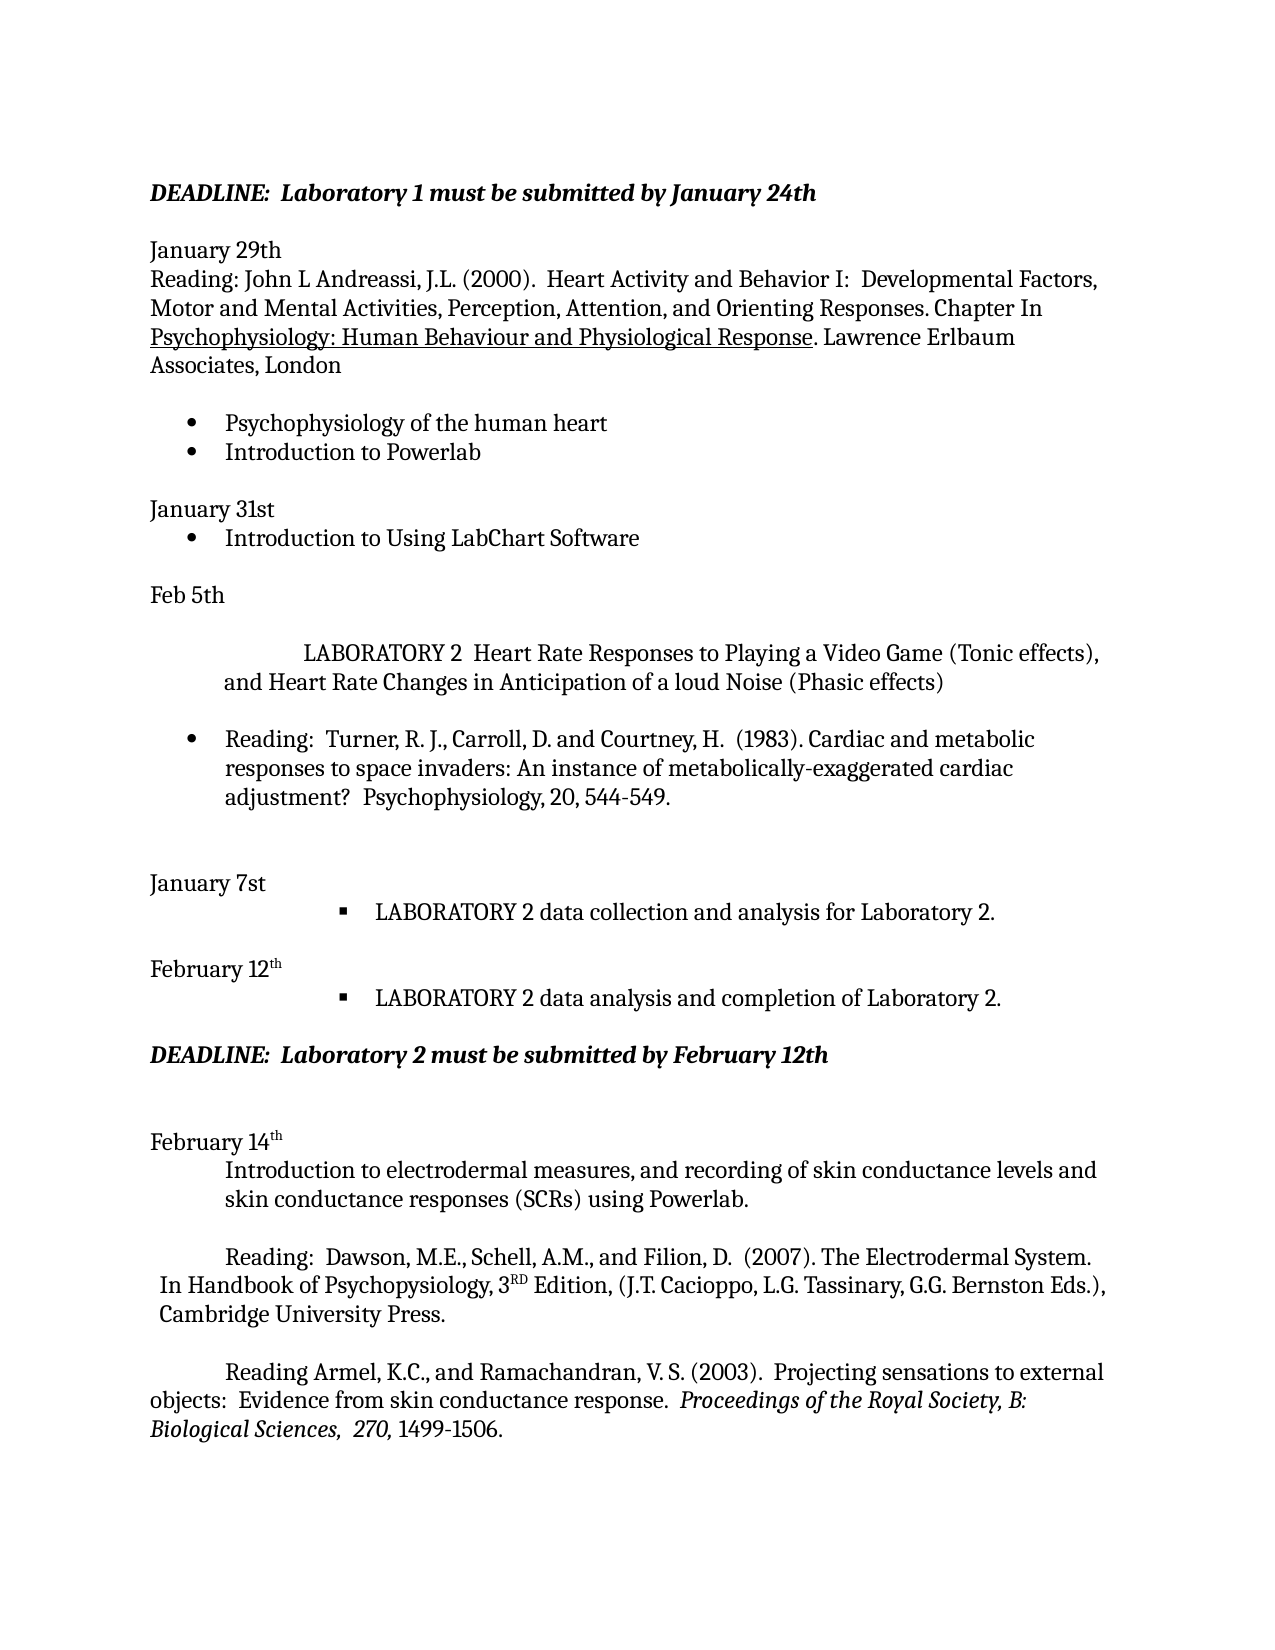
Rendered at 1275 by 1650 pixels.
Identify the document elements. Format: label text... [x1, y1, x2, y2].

list Introduction to Powerlab [187, 437, 1125, 466]
text DEADLINE: Laboratory 2 must be submitted by February 12th [150, 1041, 1125, 1070]
text February 12th [150, 955, 1125, 984]
list Psychophysiology of the human heart [187, 409, 1125, 437]
list Introduction to Using LabChart Software [187, 524, 1125, 552]
text February 14th [150, 1127, 1125, 1156]
text Introduction to electrodermal measures, and recording of skin conductance levels and skin conductance responses (SCRs) using Powerlab. [225, 1156, 1125, 1214]
text January 7st [150, 869, 1125, 897]
list LABORATORY 2 data collection and analysis for Laboratory 2. [337, 897, 1125, 926]
text January 31st [150, 495, 1125, 524]
text Reading Armel, K.C., and Ramachandran, V. S. (2003). Projecting sensations to external objects: Evidence from skin conductance response. Proceedings of the Royal Society, B: Biological Sciences, 270, 1499-1506. [150, 1357, 1125, 1444]
list Feb 5th [150, 581, 1125, 610]
text Reading: Dawson, M.E., Schell, A.M., and Filion, D. (2007). The Electrodermal System. In Handbook of Psychopysiology, 3RD Edition, (J.T. Cacioppo, L.G. Tassinary, G.G. Bernston Eds.), Cambridge University Press. [159, 1242, 1125, 1329]
list LABORATORY 2 Heart Rate Responses to Playing a Video Game (Tonic effects), and Heart Rate Changes in Anticipation of a loud Noise (Phasic effects) [224, 639, 1125, 696]
list LABORATORY 2 data analysis and completion of Laboratory 2. [337, 984, 1125, 1012]
text DEADLINE: Laboratory 1 must be submitted by January 24th [150, 179, 1125, 207]
text Reading: John L Andreassi, J.L. (2000). Heart Activity and Behavior I: Developmental Factors, Motor and Mental Activities, Perception, Attention, and Orienting Responses. Chapter In Psychophysiology: Human Behaviour and Physiological Response. Lawrence Erlbaum Associates, London [150, 265, 1125, 380]
text January 29th [150, 236, 1125, 265]
list Reading: Turner, R. J., Carroll, D. and Courtney, H. (1983). Cardiac and metabolic responses to space invaders: An instance of metabolically-exaggerated cardiac adjustment? Psychophysiology, 20, 544-549. [187, 725, 1125, 811]
